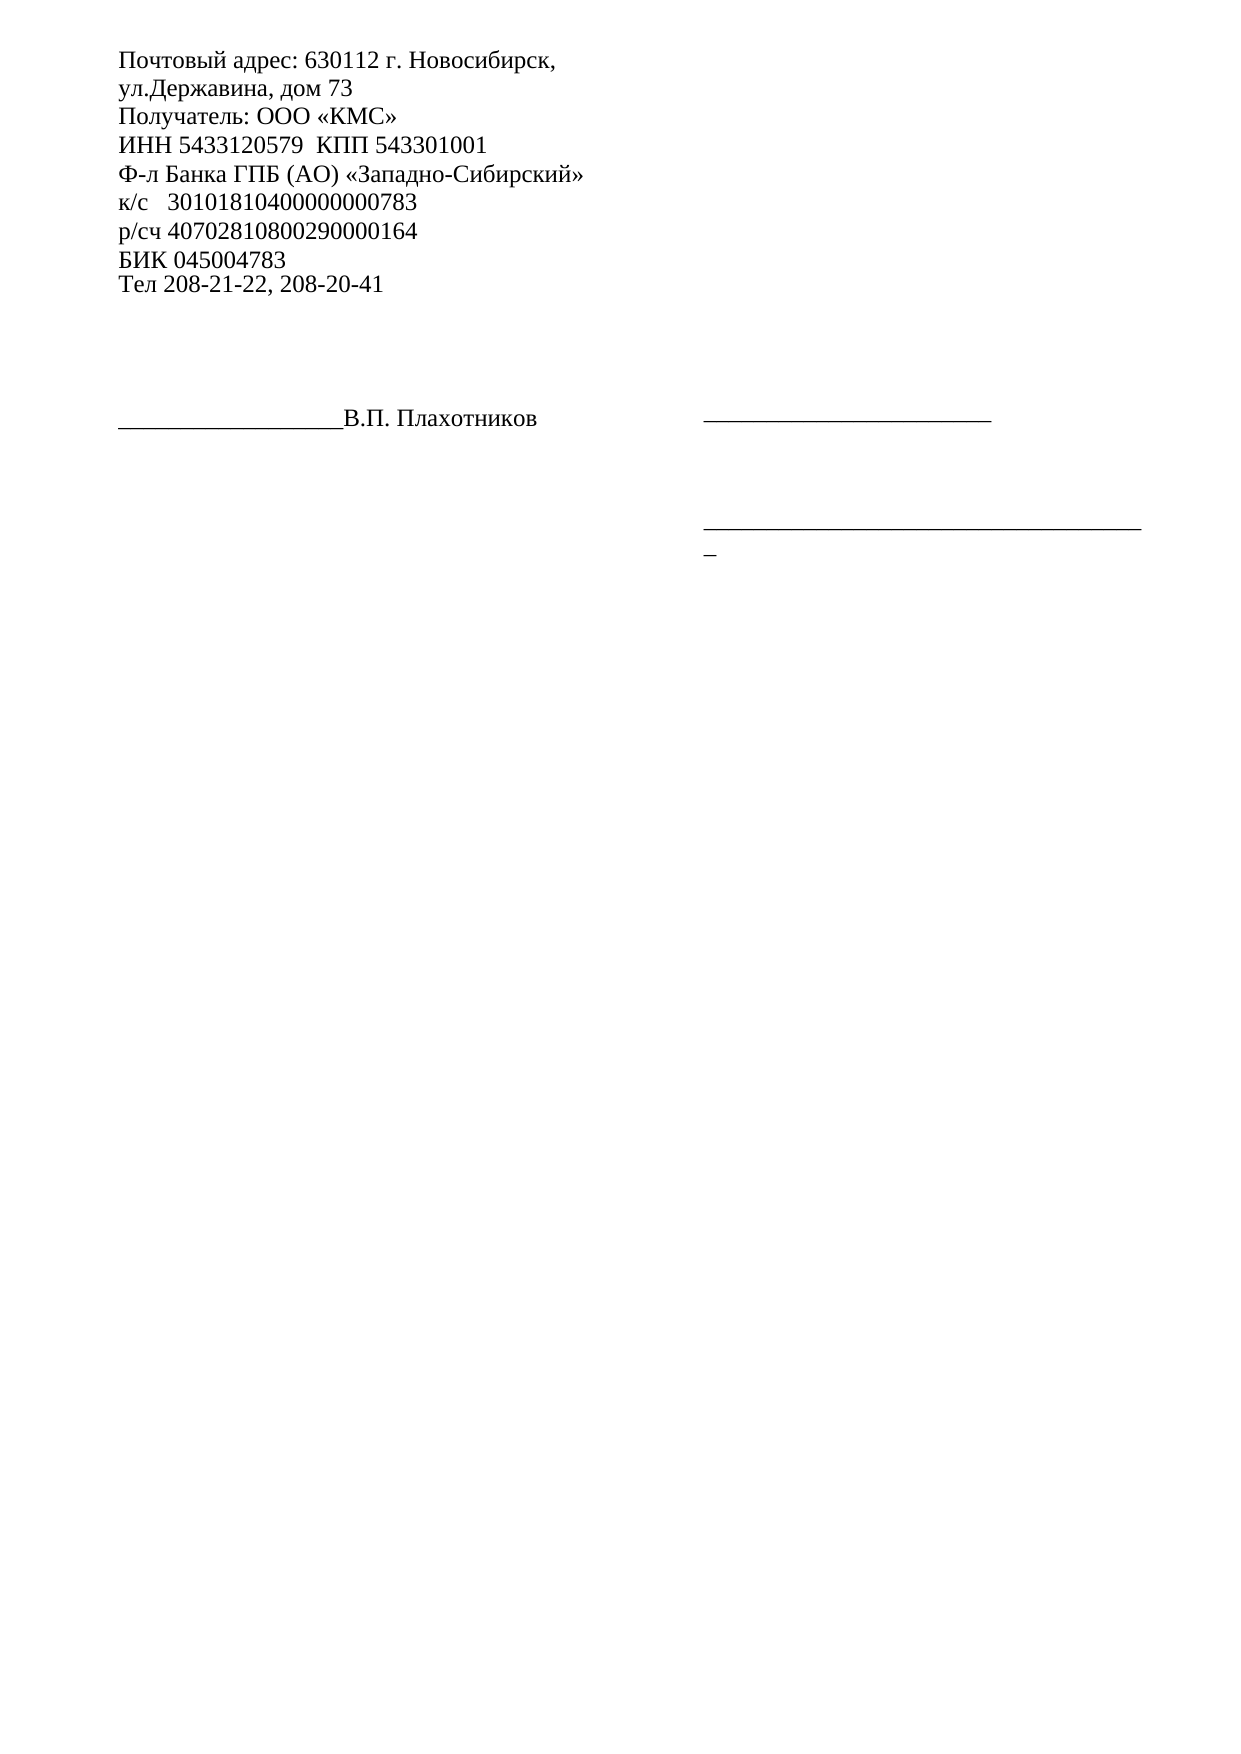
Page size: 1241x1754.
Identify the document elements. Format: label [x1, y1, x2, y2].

table_header [693, 47, 1159, 613]
table_header [107, 47, 692, 613]
